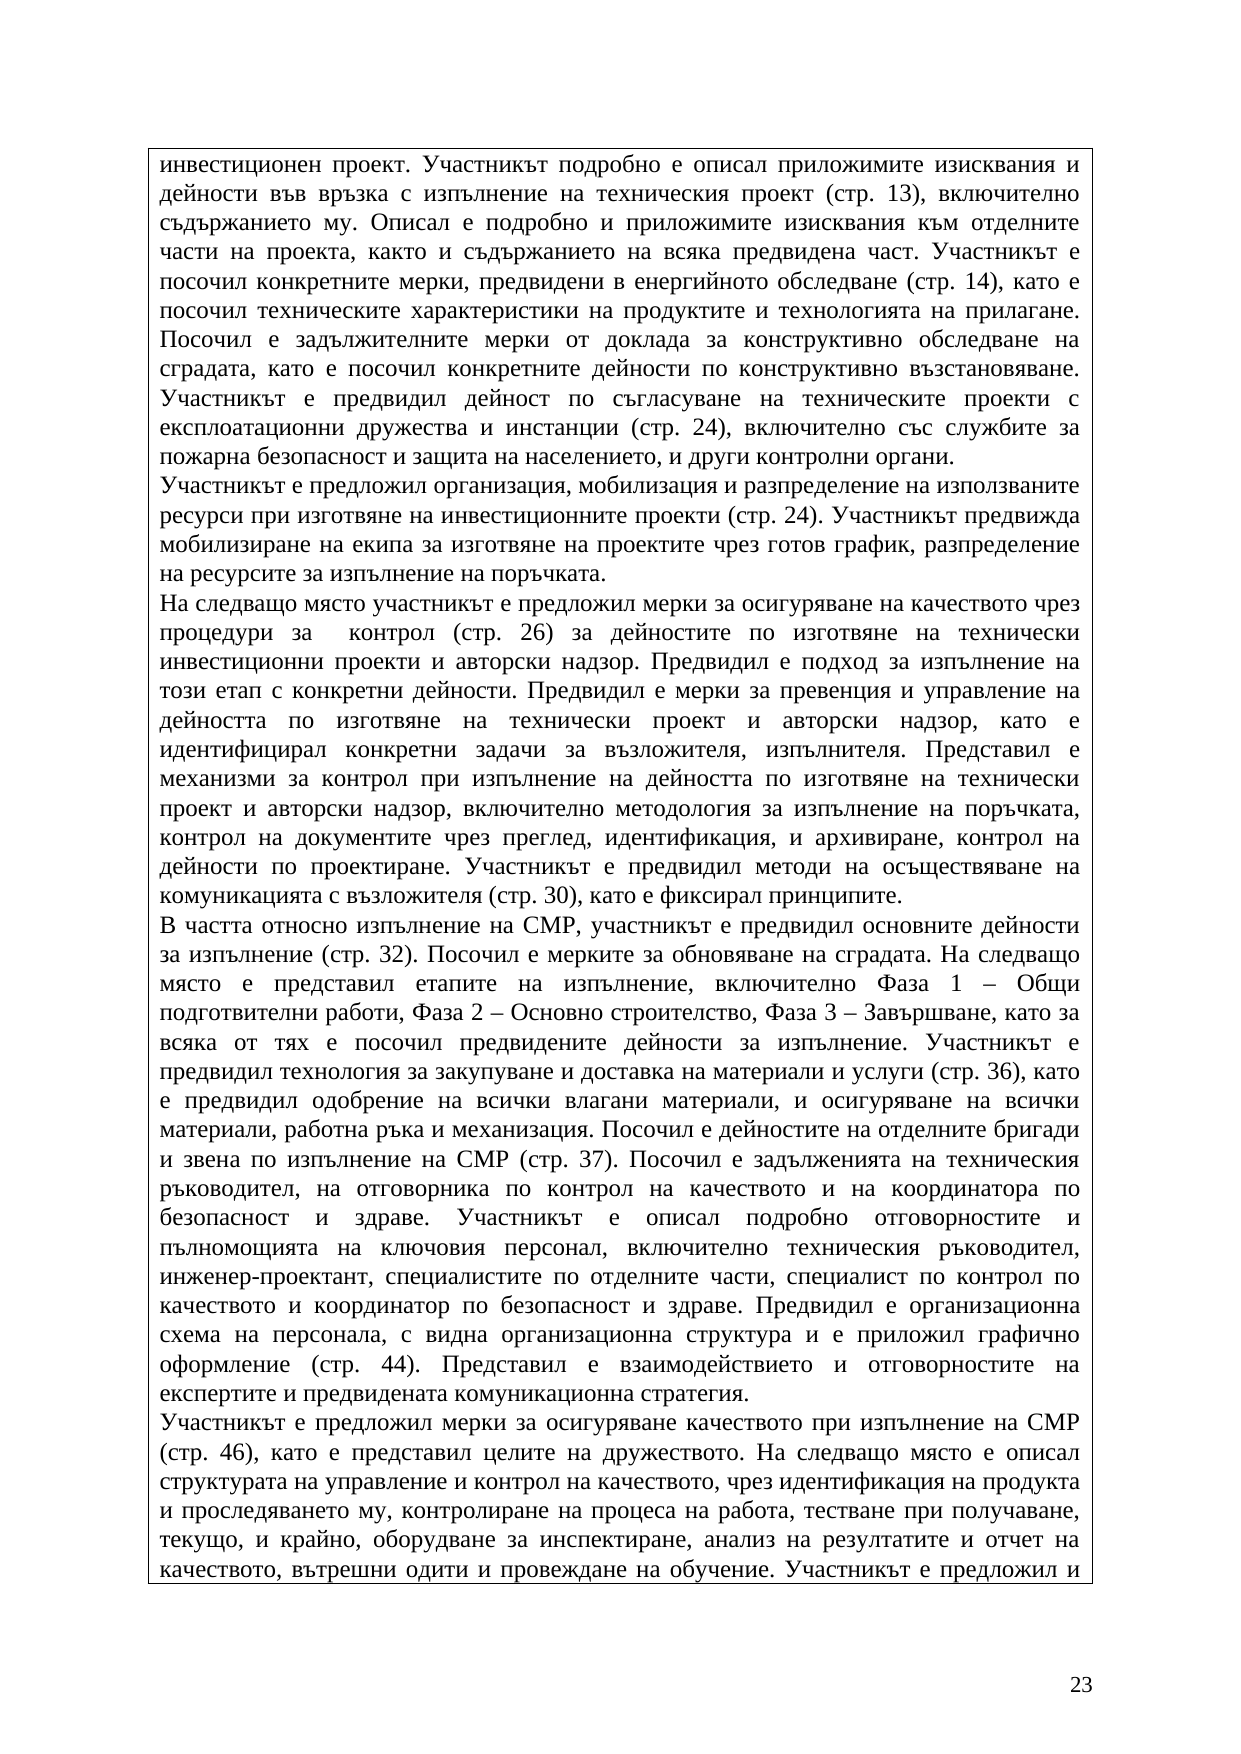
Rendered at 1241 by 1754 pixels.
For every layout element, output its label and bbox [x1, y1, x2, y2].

table_header [149, 149, 1092, 1582]
